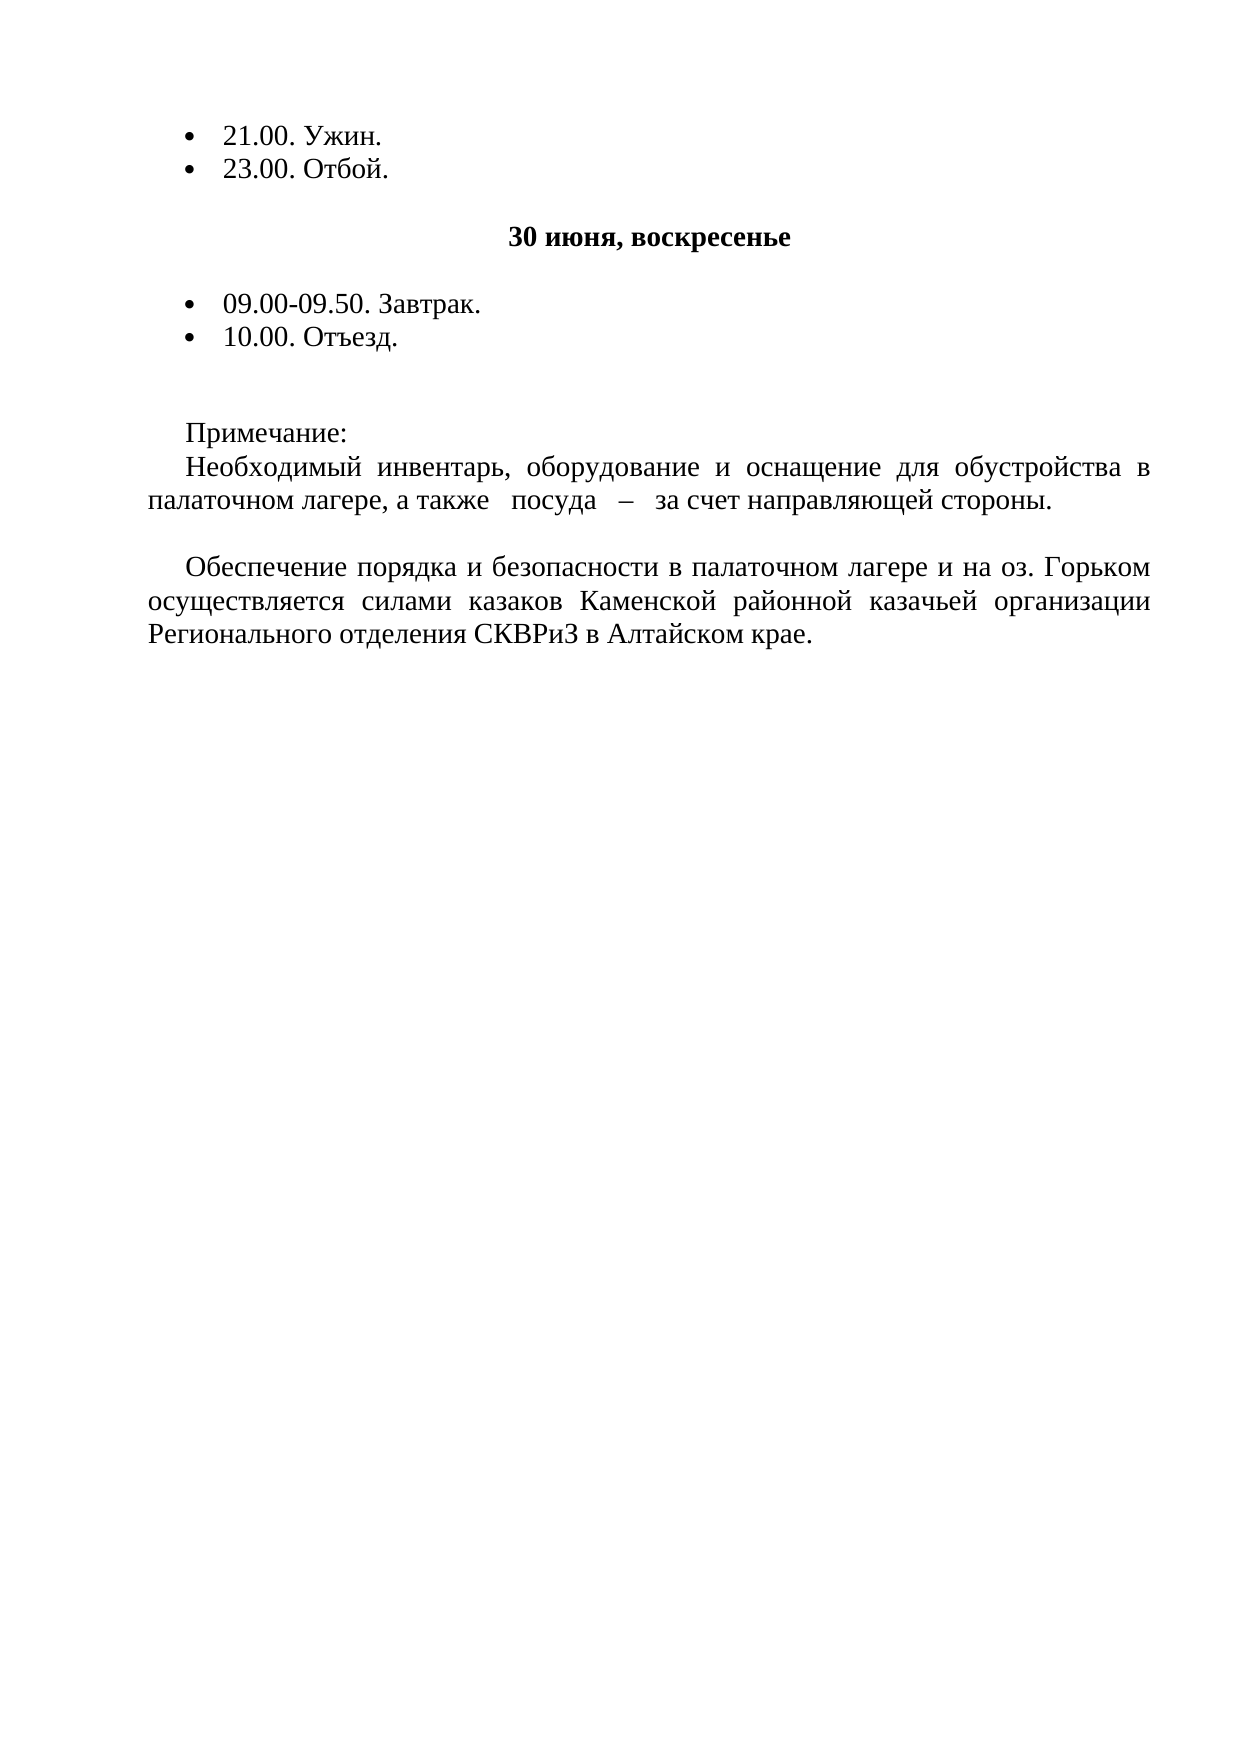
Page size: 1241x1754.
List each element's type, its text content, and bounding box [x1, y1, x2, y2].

text Необходимый инвентарь, оборудование и оснащение для обустройства в палаточном лагере, а также посуда – за счет направляющей стороны. [148, 449, 1152, 516]
text Обеспечение порядка и безопасности в палаточном лагере и на оз. Горьком осуществляется силами казаков Каменской районной казачьей организации Регионального отделения СКВРиЗ в Алтайском крае. [148, 549, 1152, 650]
text Примечание: [148, 415, 1152, 449]
list 10.00. Отъезд. [185, 319, 1152, 353]
text 30 июня, воскресенье [148, 219, 1152, 252]
list 21.00. Ужин. [185, 118, 1152, 152]
list 09.00-09.50. Завтрак. [185, 286, 1152, 319]
list 23.00. Отбой. [185, 152, 1152, 185]
